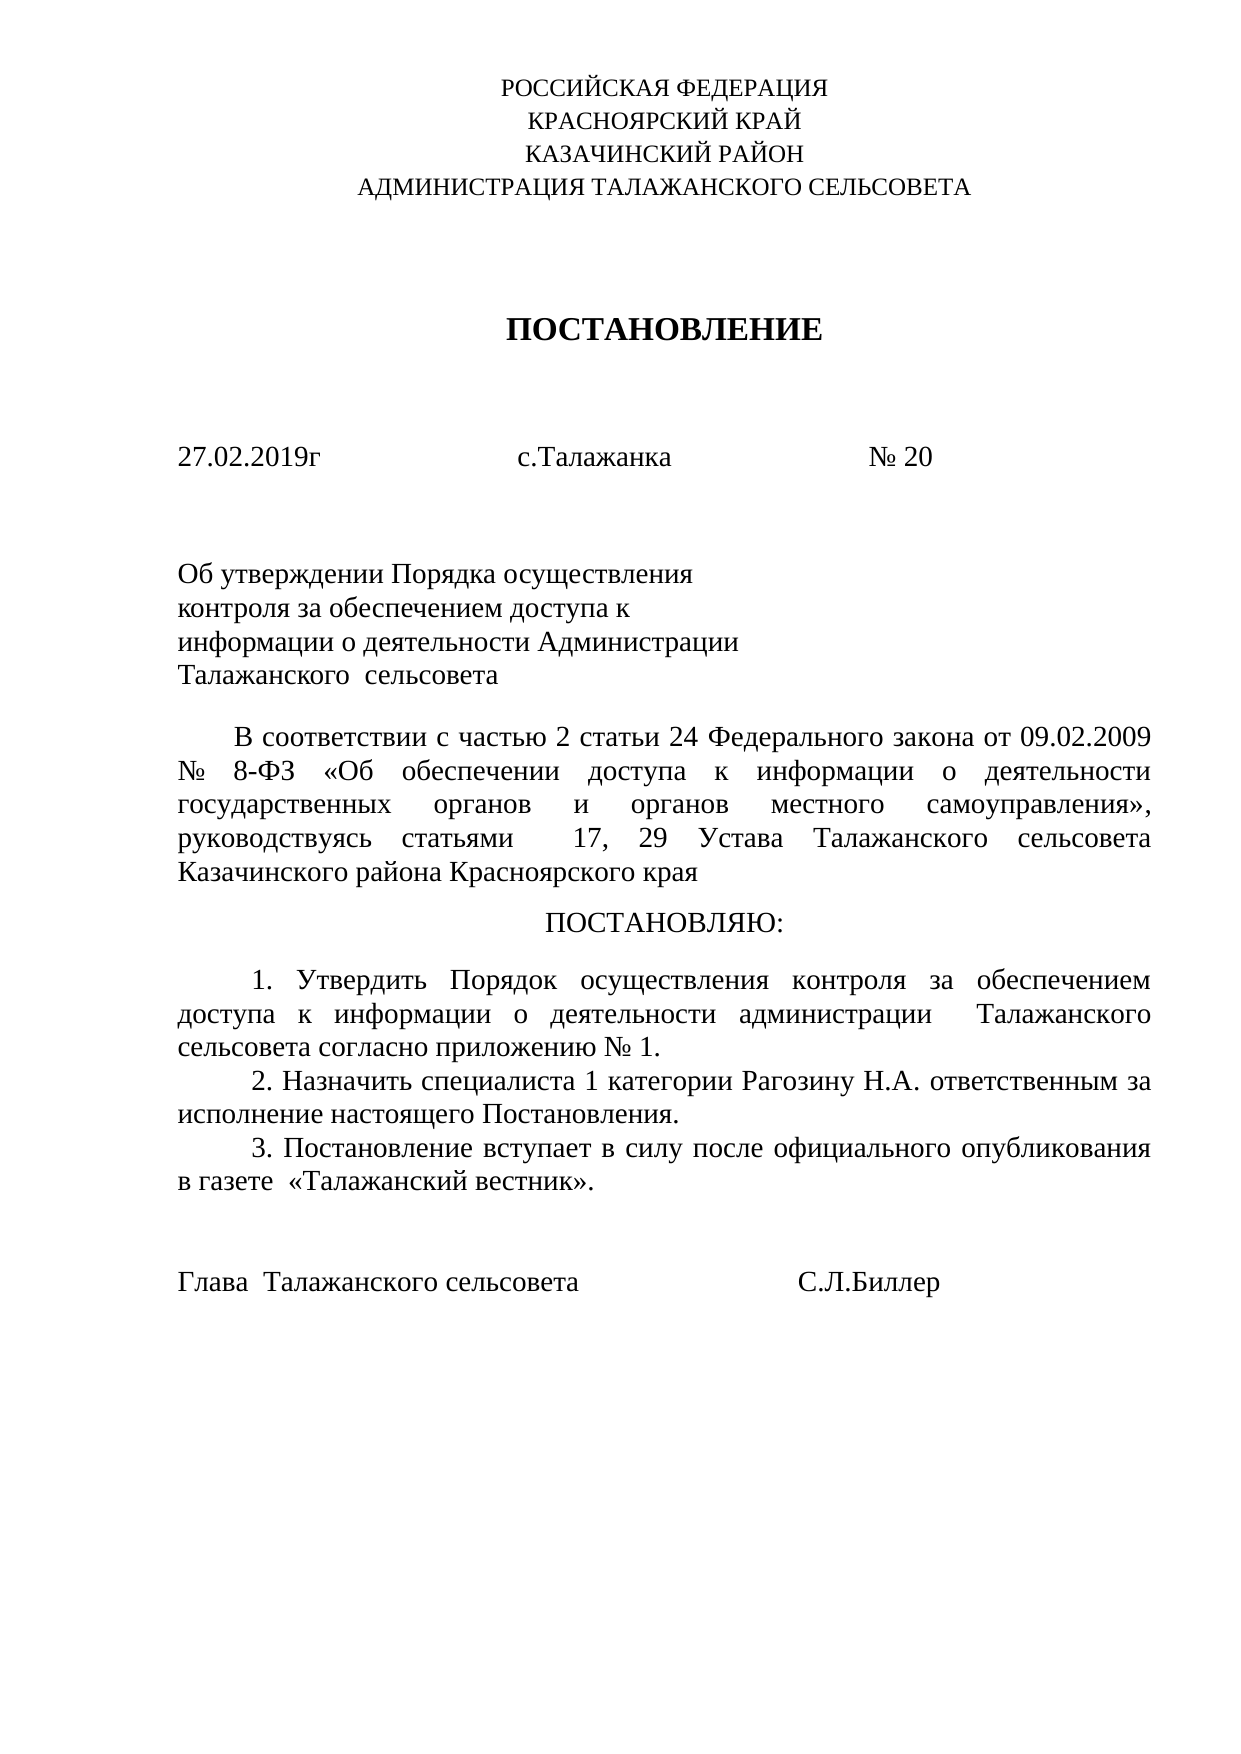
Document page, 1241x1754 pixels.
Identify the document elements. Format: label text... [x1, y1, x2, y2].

text В соответствии с частью 2 статьи 24 Федерального закона от 09.02.2009 № 8-ФЗ «Об обеспечении доступа к информации о деятельности государственных органов и органов местного самоуправления», руководствуясь статьями 17, 29 Устава Талажанского сельсовета Казачинского района Красноярского края [177, 719, 1152, 887]
text 27.02.2019г с.Талажанка № 20 [177, 439, 1152, 473]
text Глава Талажанского сельсовета С.Л.Биллер [177, 1264, 1152, 1298]
subtitle Об утверждении Порядка осуществления контроля за обеспечением доступа к информации о деятельности Администрации Талажанского сельсовета [177, 557, 768, 691]
text 2. Назначить специалиста 1 категории Рагозину Н.А. ответственным за исполнение настоящего Постановления. [177, 1063, 1152, 1130]
text 1. Утвердить Порядок осуществления контроля за обеспечением доступа к информации о деятельности администрации Талажанского сельсовета согласно приложению № 1. [177, 962, 1152, 1063]
text ПОСТАНОВЛЯЮ: [177, 912, 1152, 937]
text ПОСТАНОВЛЕНИЕ [177, 309, 1152, 348]
text КРАСНОЯРСКИЙ КРАЙ КАЗАЧИНСКИЙ РАЙОН АДМИНИСТРАЦИЯ ТАЛАЖАНСКОГО СЕЛЬСОВЕТА [177, 106, 1152, 201]
text РОССИЙСКАЯ ФЕДЕРАЦИЯ [177, 73, 1152, 102]
text 3. Постановление вступает в силу после официального опубликования в газете «Талажанский вестник». [177, 1130, 1152, 1197]
